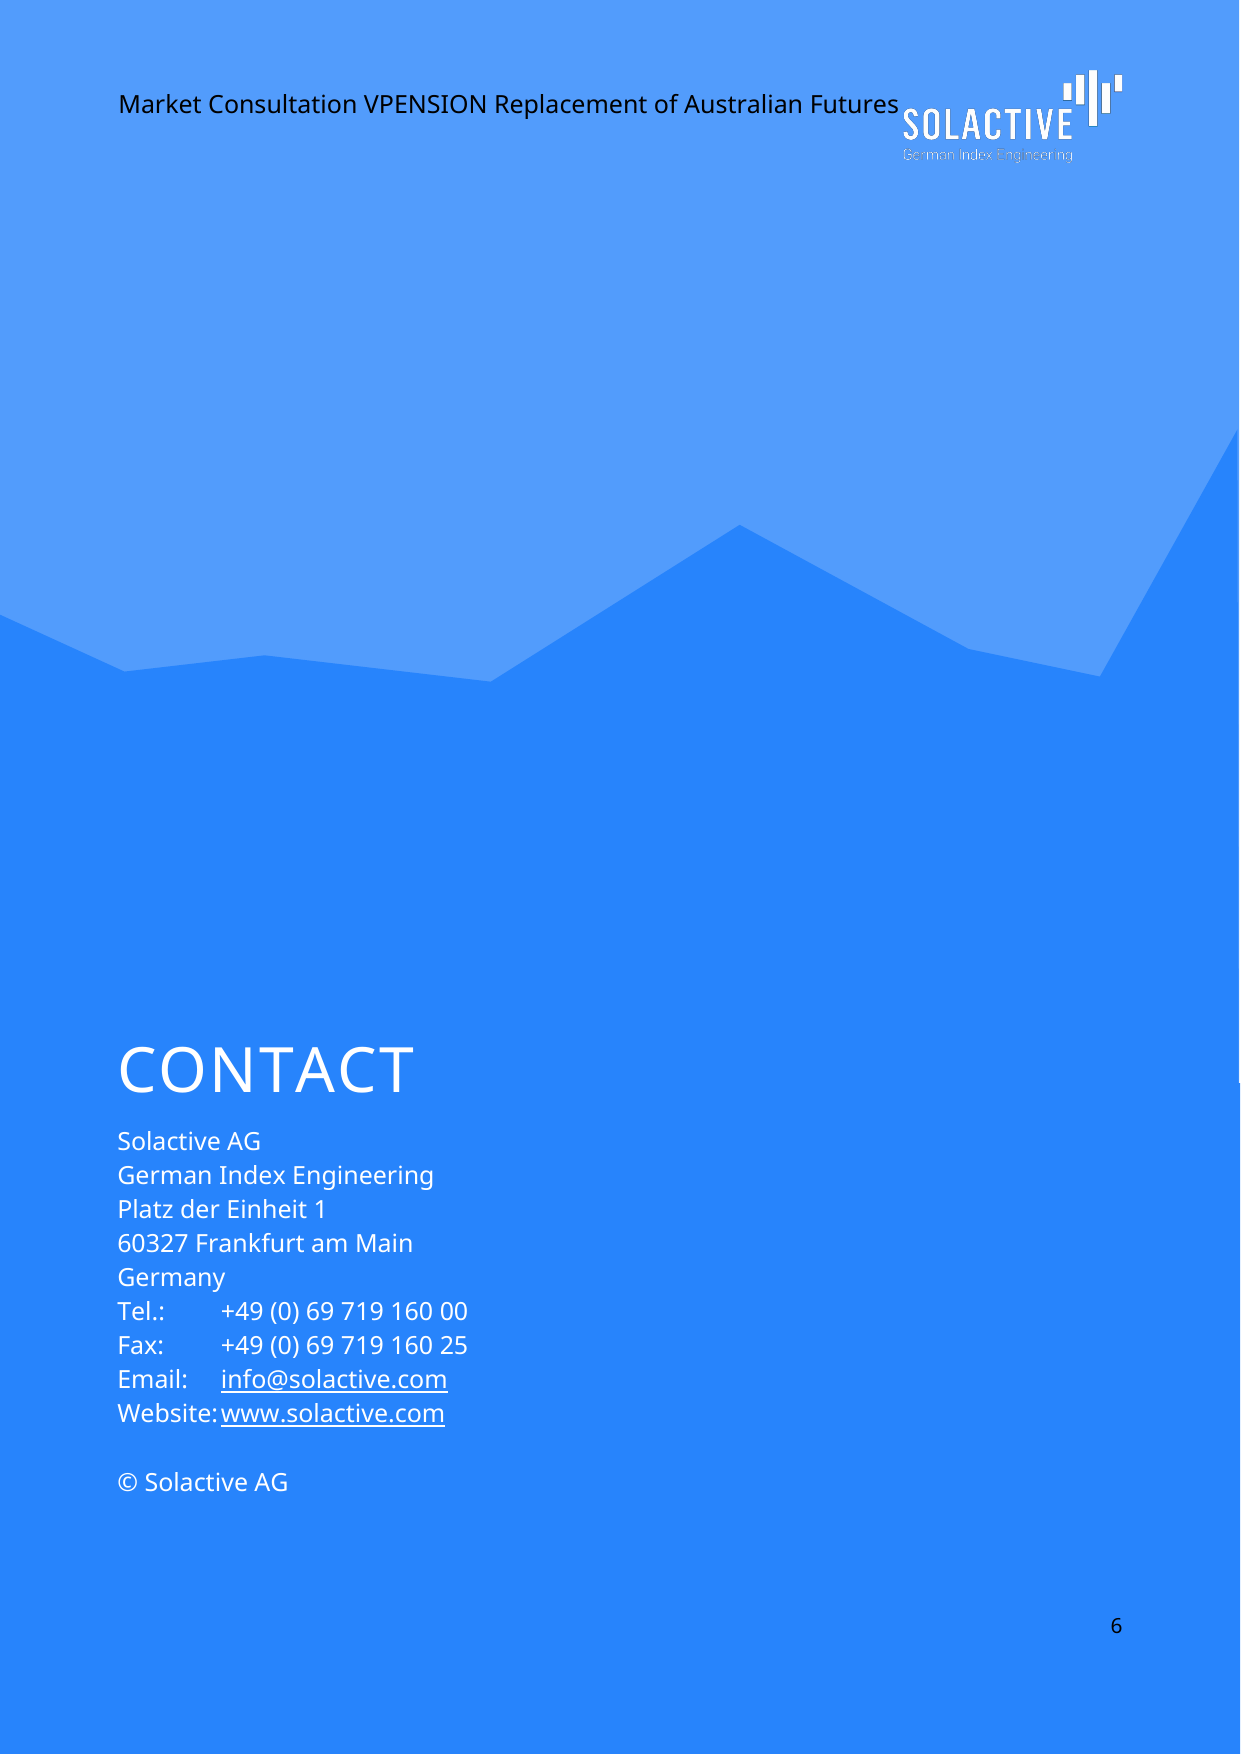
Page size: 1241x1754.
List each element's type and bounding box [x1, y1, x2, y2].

picture [903, 70, 1123, 163]
